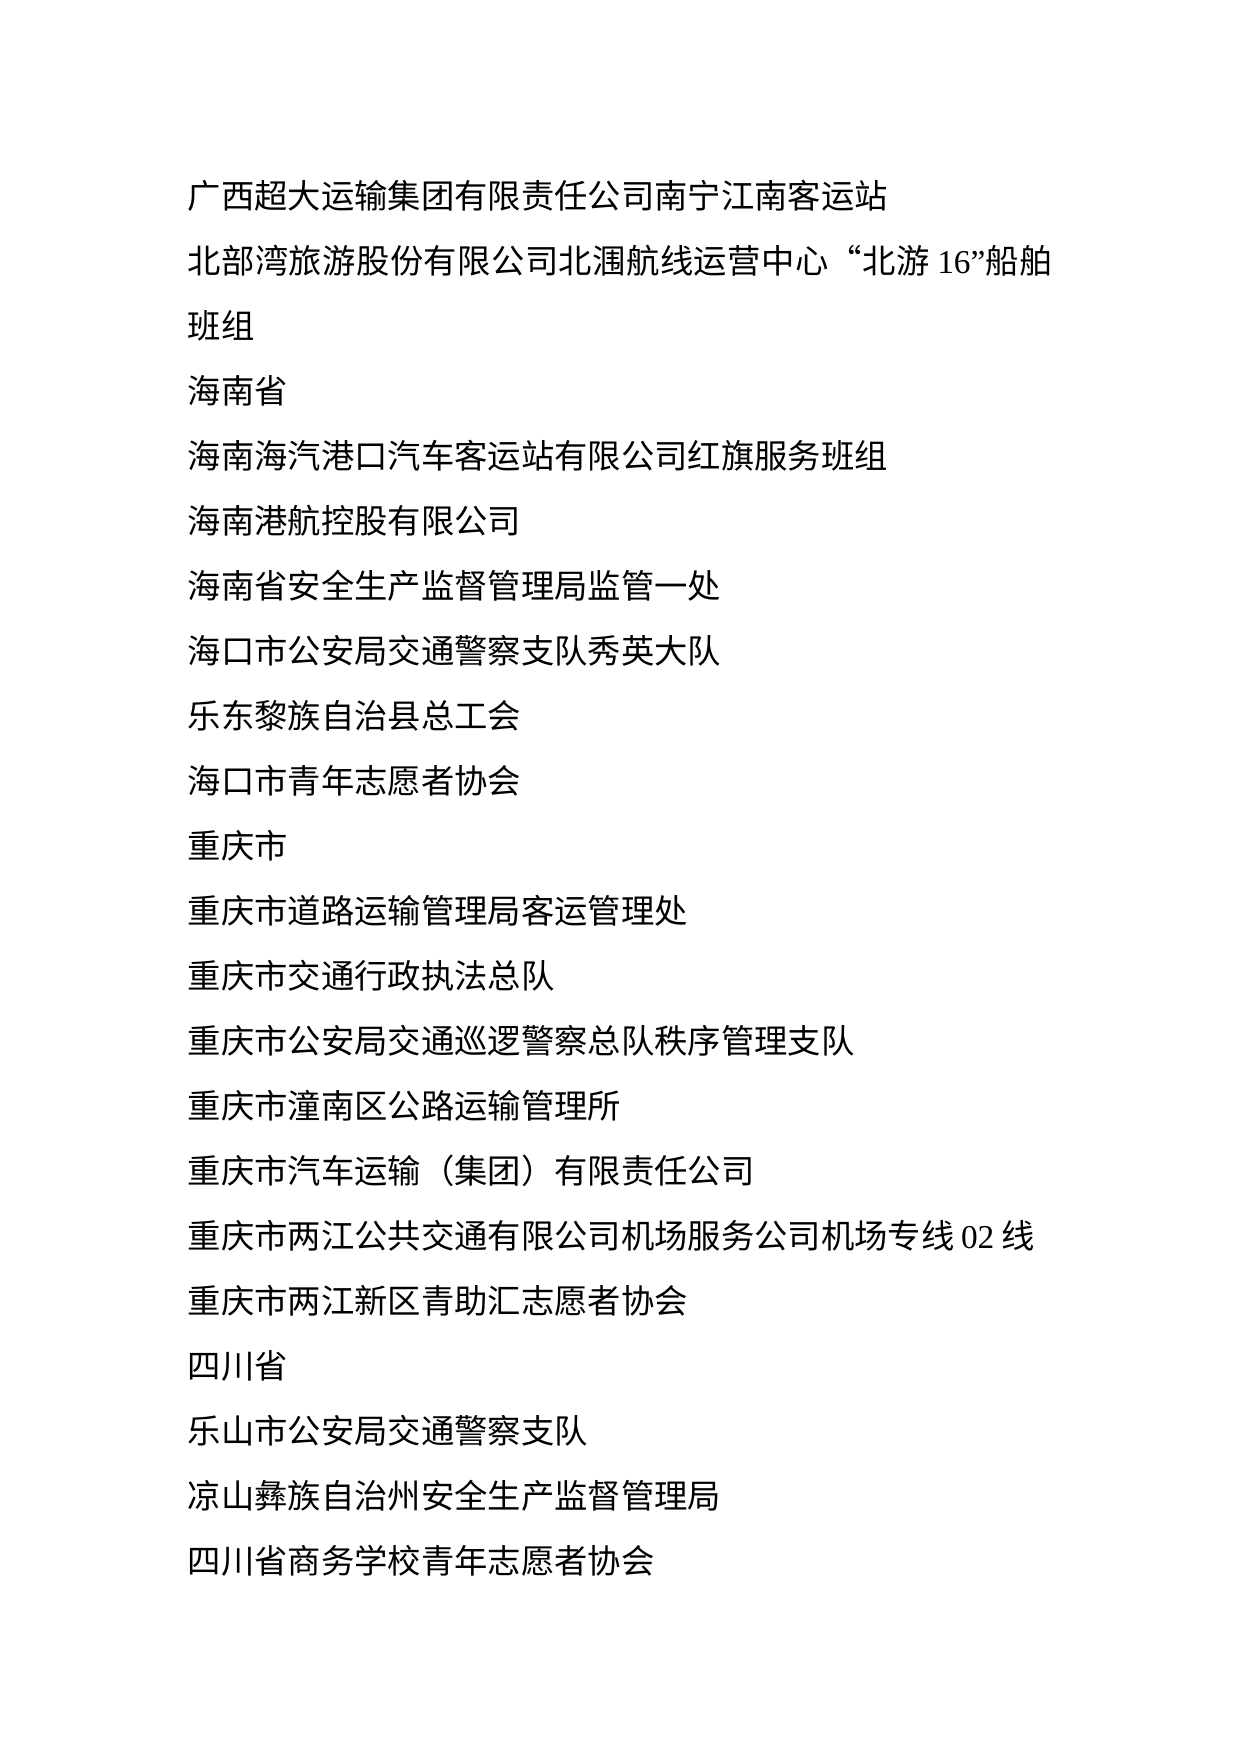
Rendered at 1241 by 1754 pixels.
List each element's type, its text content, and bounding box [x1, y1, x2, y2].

text 重庆市交通行政执法总队 [187, 942, 1053, 1007]
text 重庆市两江新区青助汇志愿者协会 [187, 1267, 1053, 1332]
text 海南省 [187, 357, 1053, 422]
text 重庆市公安局交通巡逻警察总队秩序管理支队 [187, 1007, 1053, 1072]
text 北部湾旅游股份有限公司北涠航线运营中心“北游16”船舶班组 [187, 227, 1053, 357]
text 重庆市道路运输管理局客运管理处 [187, 877, 1053, 942]
text 广西超大运输集团有限责任公司南宁江南客运站 [187, 162, 1053, 227]
text 海口市公安局交通警察支队秀英大队 [187, 617, 1053, 682]
text 海口市青年志愿者协会 [187, 747, 1053, 812]
text 四川省商务学校青年志愿者协会 [187, 1527, 1053, 1592]
text 四川省 [187, 1332, 1053, 1397]
text 海南海汽港口汽车客运站有限公司红旗服务班组 [187, 422, 1053, 487]
text 海南省安全生产监督管理局监管一处 [187, 552, 1053, 617]
text 乐山市公安局交通警察支队 [187, 1397, 1053, 1462]
text 重庆市潼南区公路运输管理所 [187, 1072, 1053, 1137]
text 重庆市两江公共交通有限公司机场服务公司机场专线02线 [187, 1202, 1053, 1267]
text 重庆市 [187, 812, 1053, 877]
text 海南港航控股有限公司 [187, 487, 1053, 552]
text 凉山彝族自治州安全生产监督管理局 [187, 1462, 1053, 1527]
text 乐东黎族自治县总工会 [187, 682, 1053, 747]
text 重庆市汽车运输（集团）有限责任公司 [187, 1137, 1053, 1202]
